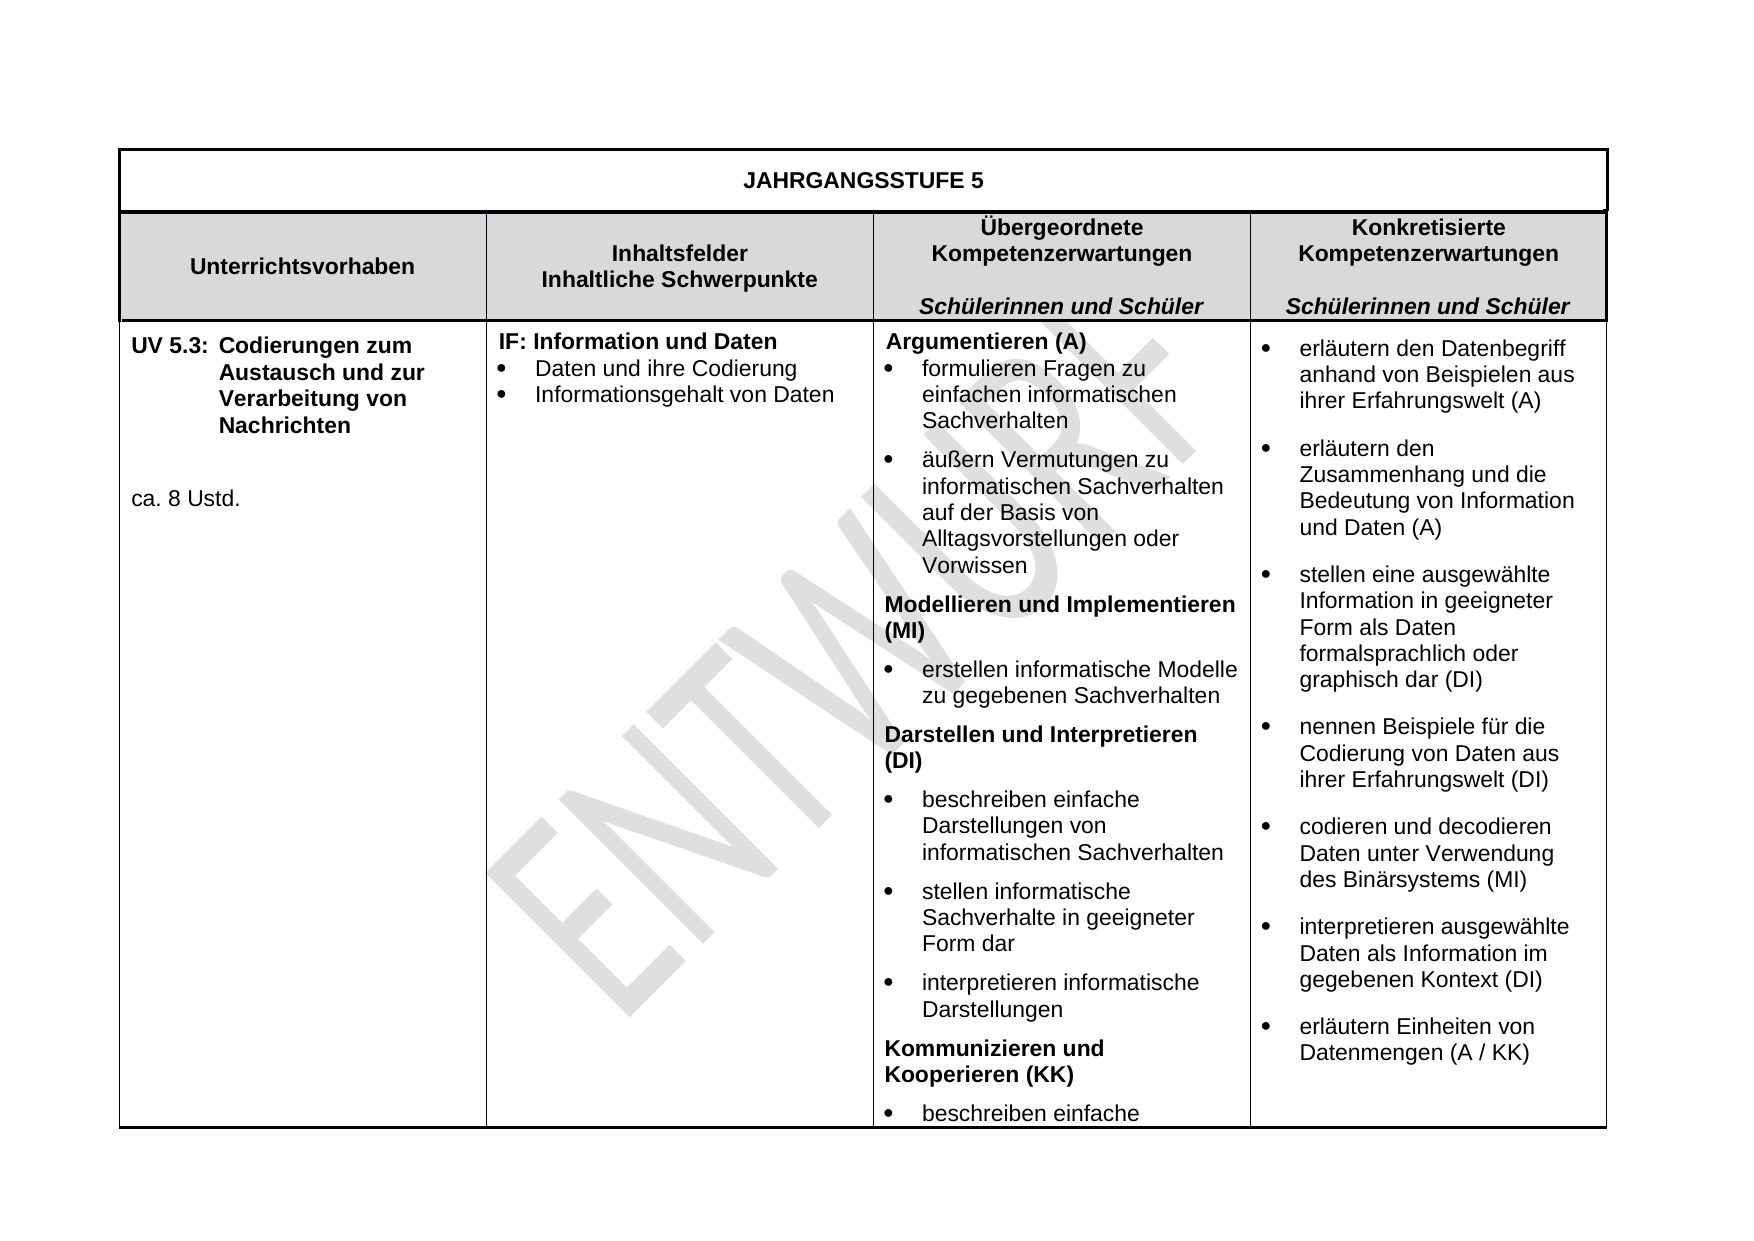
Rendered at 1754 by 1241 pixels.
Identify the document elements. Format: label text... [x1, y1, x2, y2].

table_cell Inhaltsfelder Inhaltliche Schwerpunkte [487, 214, 873, 319]
table_cell IF: Information und Daten Daten und ihre Codierung Informationsgehalt von Daten [487, 322, 873, 1126]
table_cell Unterrichtsvorhaben [121, 214, 486, 319]
table_cell Konkretisierte Kompetenzerwartungen Schülerinnen und Schüler [1251, 214, 1605, 319]
table_cell Übergeordnete Kompetenzerwartungen Schülerinnen und Schüler [874, 214, 1250, 319]
table_cell UV 5.3: Codierungen zum Austausch und zur Verarbeitung von Nachrichten ca. 8 Ustd. [120, 319, 486, 1126]
table_header Jahrgangsstufe 5 [121, 151, 1606, 210]
